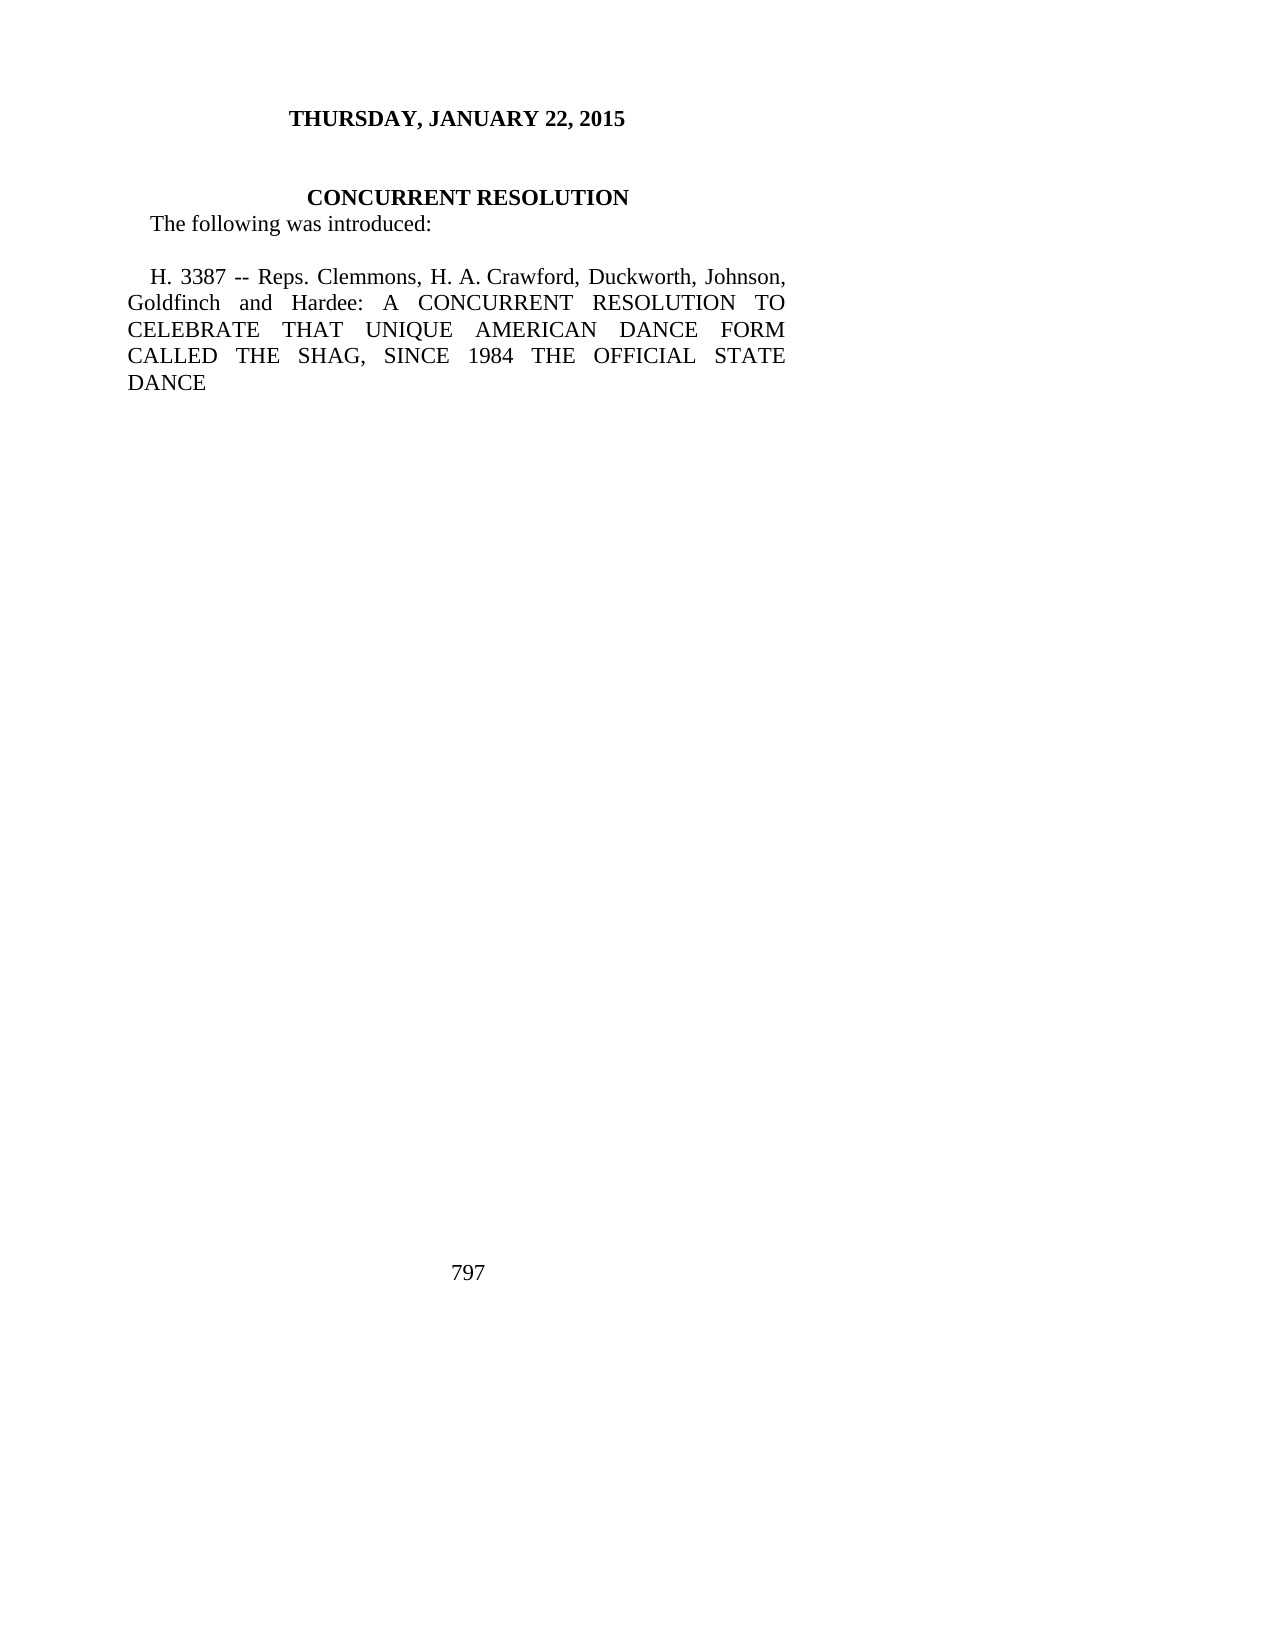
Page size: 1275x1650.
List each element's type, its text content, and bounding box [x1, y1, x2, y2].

text H. 3387 -- Reps. Clemmons, H. A. Crawford, Duckworth, Johnson, Goldfinch and Hardee: A CONCURRENT RESOLUTION TO CELEBRATE THAT UNIQUE AMERICAN DANCE FORM CALLED THE SHAG, SINCE 1984 THE OFFICIAL STATE DANCE [127, 263, 786, 421]
text The following was introduced: [127, 210, 786, 237]
text CONCURRENT RESOLUTION [127, 184, 786, 210]
